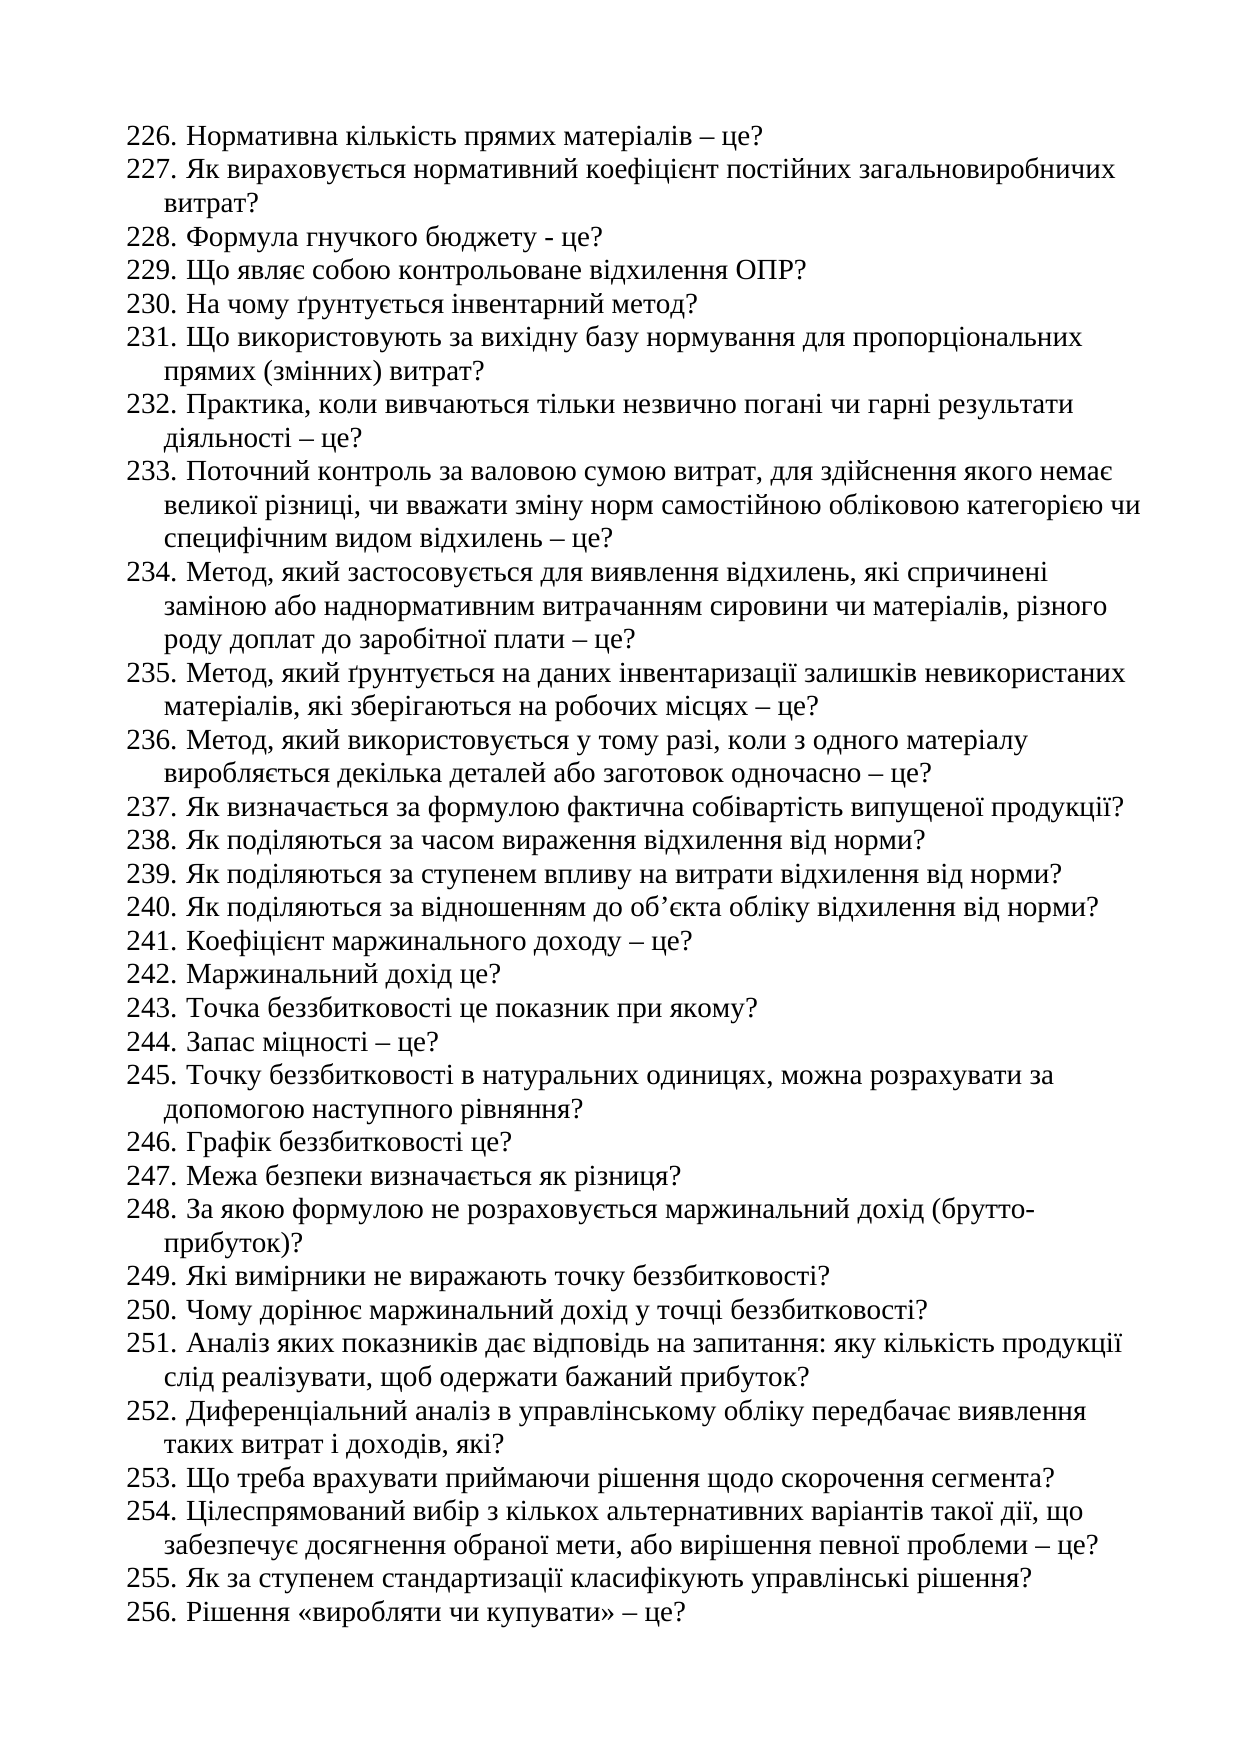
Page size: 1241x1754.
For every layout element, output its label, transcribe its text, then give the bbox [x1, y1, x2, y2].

list Як визначається за формулою фактична собівартість випущеної продукції? [126, 789, 1152, 822]
list Рішення «виробляти чи купувати» – це? [126, 1594, 1152, 1627]
list Як поділяються за відношенням до об’єкта обліку відхилення від норми? [126, 889, 1152, 923]
list Графік беззбитковості це? [126, 1124, 1152, 1158]
list Що являє собою контрольоване відхилення ОПР? [126, 252, 1152, 286]
list За якою формулою не розраховується маржинальний дохід (брутто-прибуток)? [126, 1191, 1152, 1258]
list Запас міцності – це? [126, 1024, 1152, 1057]
list На чому ґрунтується інвентарний метод? [126, 286, 1152, 319]
list Поточний контроль за валовою сумою витрат, для здійснення якого немає великої різниці, чи вважати зміну норм самостійною обліковою категорією чи специфічним видом відхилень – це? [126, 453, 1152, 554]
list Цілеспрямований вибір з кількох альтернативних варіантів такої дії, що забезпечує досягнення обраної мети, або вирішення певної проблеми – це? [126, 1493, 1152, 1560]
list Які вимірники не виражають точку беззбитковості? [126, 1258, 1152, 1292]
list Нормативна кількість прямих матеріалів – це? [126, 118, 1152, 152]
list Як за ступенем стандартизації класифікують управлінські рішення? [126, 1560, 1152, 1594]
list Чому дорінює маржинальний дохід у точці беззбитковості? [126, 1292, 1152, 1326]
list Як вираховується нормативний коефіцієнт постійних загальновиробничих витрат? [126, 152, 1152, 219]
list Що треба врахувати приймаючи рішення щодо скорочення сегмента? [126, 1460, 1152, 1493]
list Що використовують за вихідну базу нормування для пропорціональних прямих (змінних) витрат? [126, 319, 1152, 386]
list Як поділяються за ступенем впливу на витрати відхилення від норми? [126, 856, 1152, 889]
list Межа безпеки визначається як різниця? [126, 1158, 1152, 1191]
list Коефіцієнт маржинального доходу – це? [126, 923, 1152, 957]
list Як поділяються за часом вираження відхилення від норми? [126, 822, 1152, 856]
list Диференціальний аналіз в управлінському обліку передбачає виявлення таких витрат і доходів, які? [126, 1393, 1152, 1460]
list Метод, який використовується у тому разі, коли з одного матеріалу виробляється декілька деталей або заготовок одночасно – це? [126, 722, 1152, 789]
list Метод, який ґрунтується на даних інвентаризації залишків невикористаних матеріалів, які зберігаються на робочих місцях – це? [126, 655, 1152, 722]
list Точка беззбитковості це показник при якому? [126, 990, 1152, 1024]
list Точку беззбитковості в натуральних одиницях, можна розрахувати за допомогою наступного рівняння? [126, 1057, 1152, 1124]
list Аналіз яких показників дає відповідь на запитання: яку кількість продукції слід реалізувати, щоб одержати бажаний прибуток? [126, 1326, 1152, 1393]
list Формула гнучкого бюджету - це? [126, 219, 1152, 252]
list Метод, який застосовується для виявлення відхилень, які спричинені заміною або наднормативним витрачанням сировини чи матеріалів, різного роду доплат до заробітної плати – це? [126, 554, 1152, 655]
list Маржинальний дохід це? [126, 957, 1152, 990]
list Практика, коли вивчаються тільки незвично погані чи гарні результати діяльності – це? [126, 386, 1152, 453]
